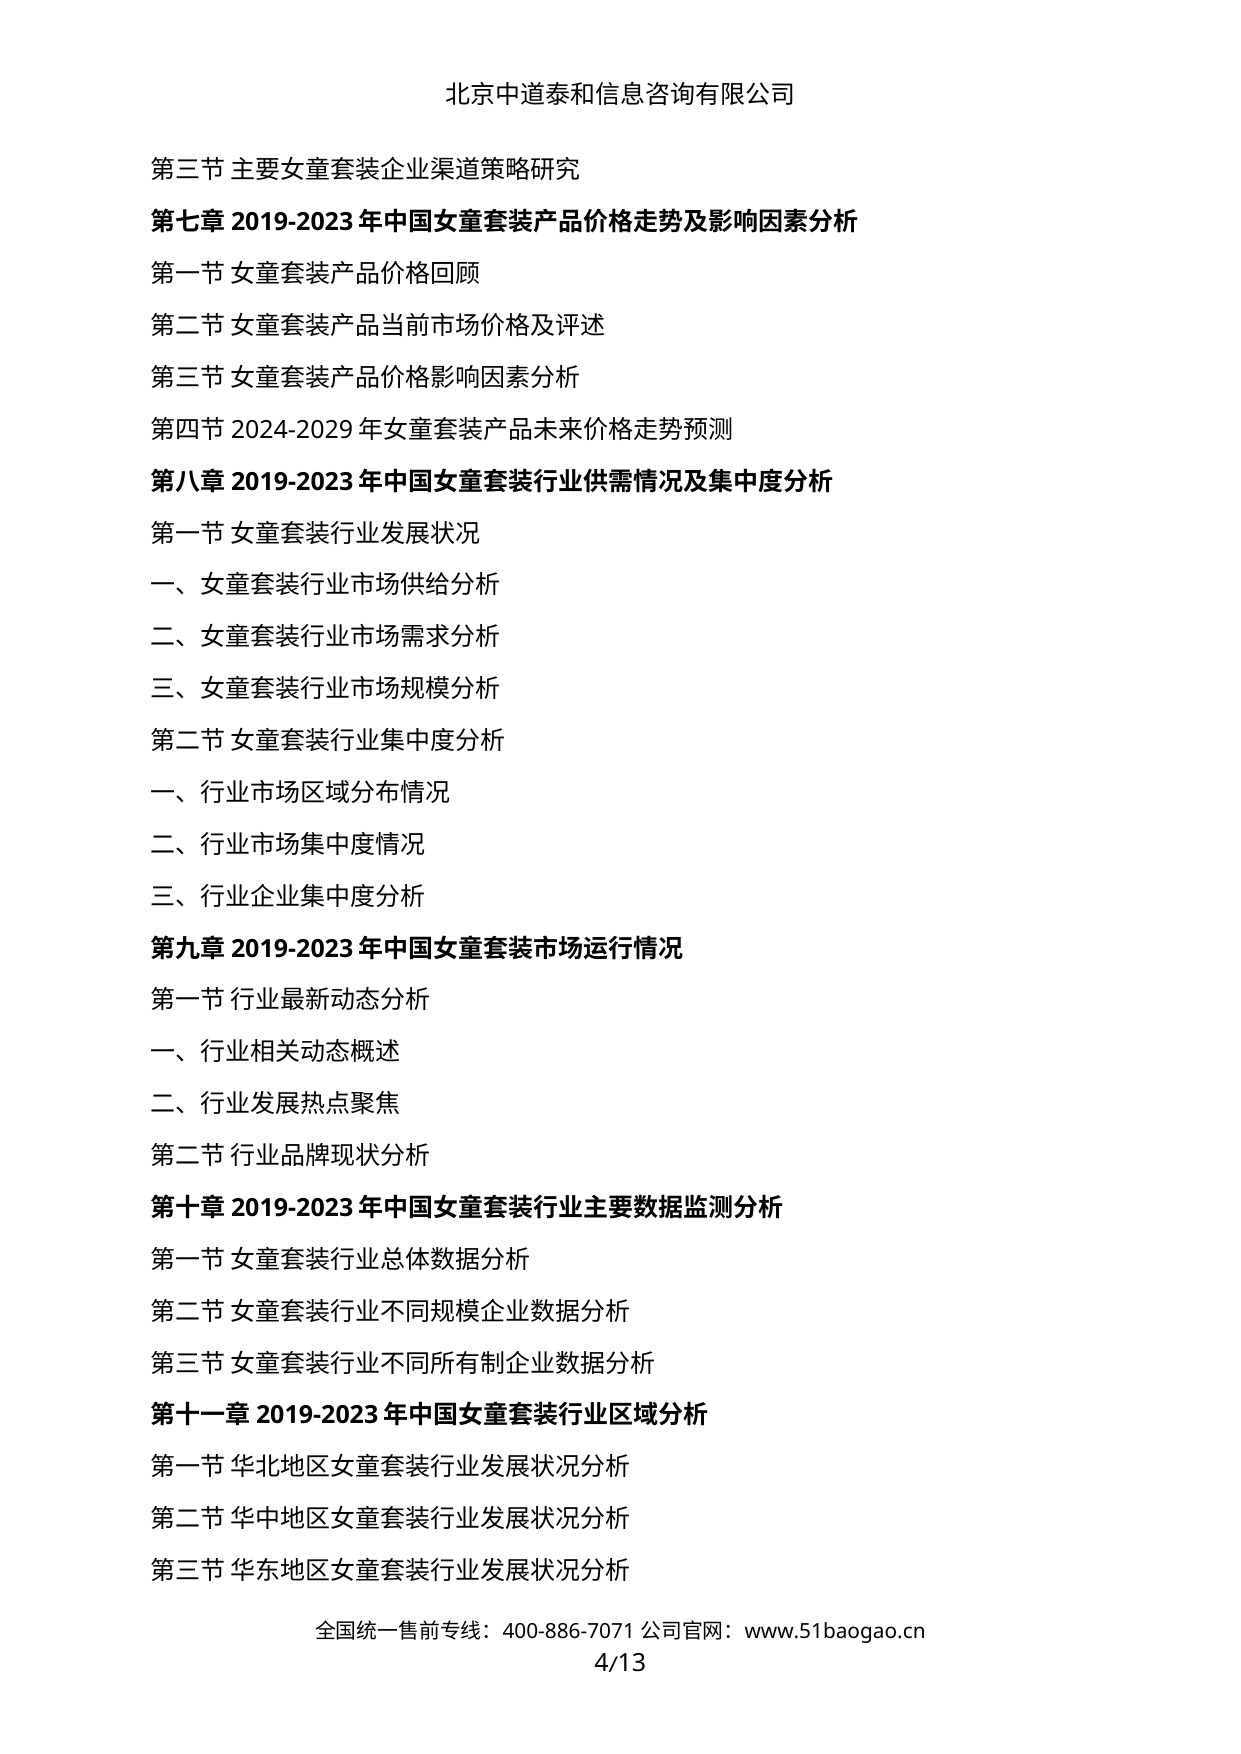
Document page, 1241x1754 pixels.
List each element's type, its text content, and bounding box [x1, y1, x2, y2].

text 二、行业发展热点聚焦 [150, 1084, 1090, 1120]
text 二、行业市场集中度情况 [150, 824, 1090, 861]
text 三、行业企业集中度分析 [150, 876, 1090, 912]
text 第二节 女童套装行业不同规模企业数据分析 [150, 1291, 1090, 1327]
text 第一节 华北地区女童套装行业发展状况分析 [150, 1447, 1090, 1483]
text 一、行业市场区域分布情况 [150, 772, 1090, 809]
text 第七章 2019-2023年中国女童套装产品价格走势及影响因素分析 [150, 202, 1090, 238]
text 第三节 女童套装产品价格影响因素分析 [150, 357, 1090, 394]
text 第八章 2019-2023年中国女童套装行业供需情况及集中度分析 [150, 461, 1090, 497]
text 第二节 女童套装行业集中度分析 [150, 721, 1090, 757]
text 第一节 女童套装行业总体数据分析 [150, 1239, 1090, 1276]
text 第一节 女童套装产品价格回顾 [150, 254, 1090, 290]
text 第一节 行业最新动态分析 [150, 980, 1090, 1016]
text 第一节 女童套装行业发展状况 [150, 513, 1090, 549]
text 第三节 主要女童套装企业渠道策略研究 [150, 150, 1090, 186]
text 第三节 华东地区女童套装行业发展状况分析 [150, 1551, 1090, 1587]
text 一、女童套装行业市场供给分析 [150, 565, 1090, 601]
text 第二节 女童套装产品当前市场价格及评述 [150, 306, 1090, 342]
text 第四节 2024-2029年女童套装产品未来价格走势预测 [150, 409, 1090, 446]
text 一、行业相关动态概述 [150, 1032, 1090, 1068]
text 第二节 行业品牌现状分析 [150, 1136, 1090, 1172]
text 二、女童套装行业市场需求分析 [150, 617, 1090, 653]
text 三、女童套装行业市场规模分析 [150, 669, 1090, 705]
text 第十一章 2019-2023年中国女童套装行业区域分析 [150, 1395, 1090, 1431]
text 第三节 女童套装行业不同所有制企业数据分析 [150, 1343, 1090, 1379]
text 第十章 2019-2023年中国女童套装行业主要数据监测分析 [150, 1187, 1090, 1224]
text 第二节 华中地区女童套装行业发展状况分析 [150, 1499, 1090, 1535]
text 第九章 2019-2023年中国女童套装市场运行情况 [150, 928, 1090, 964]
